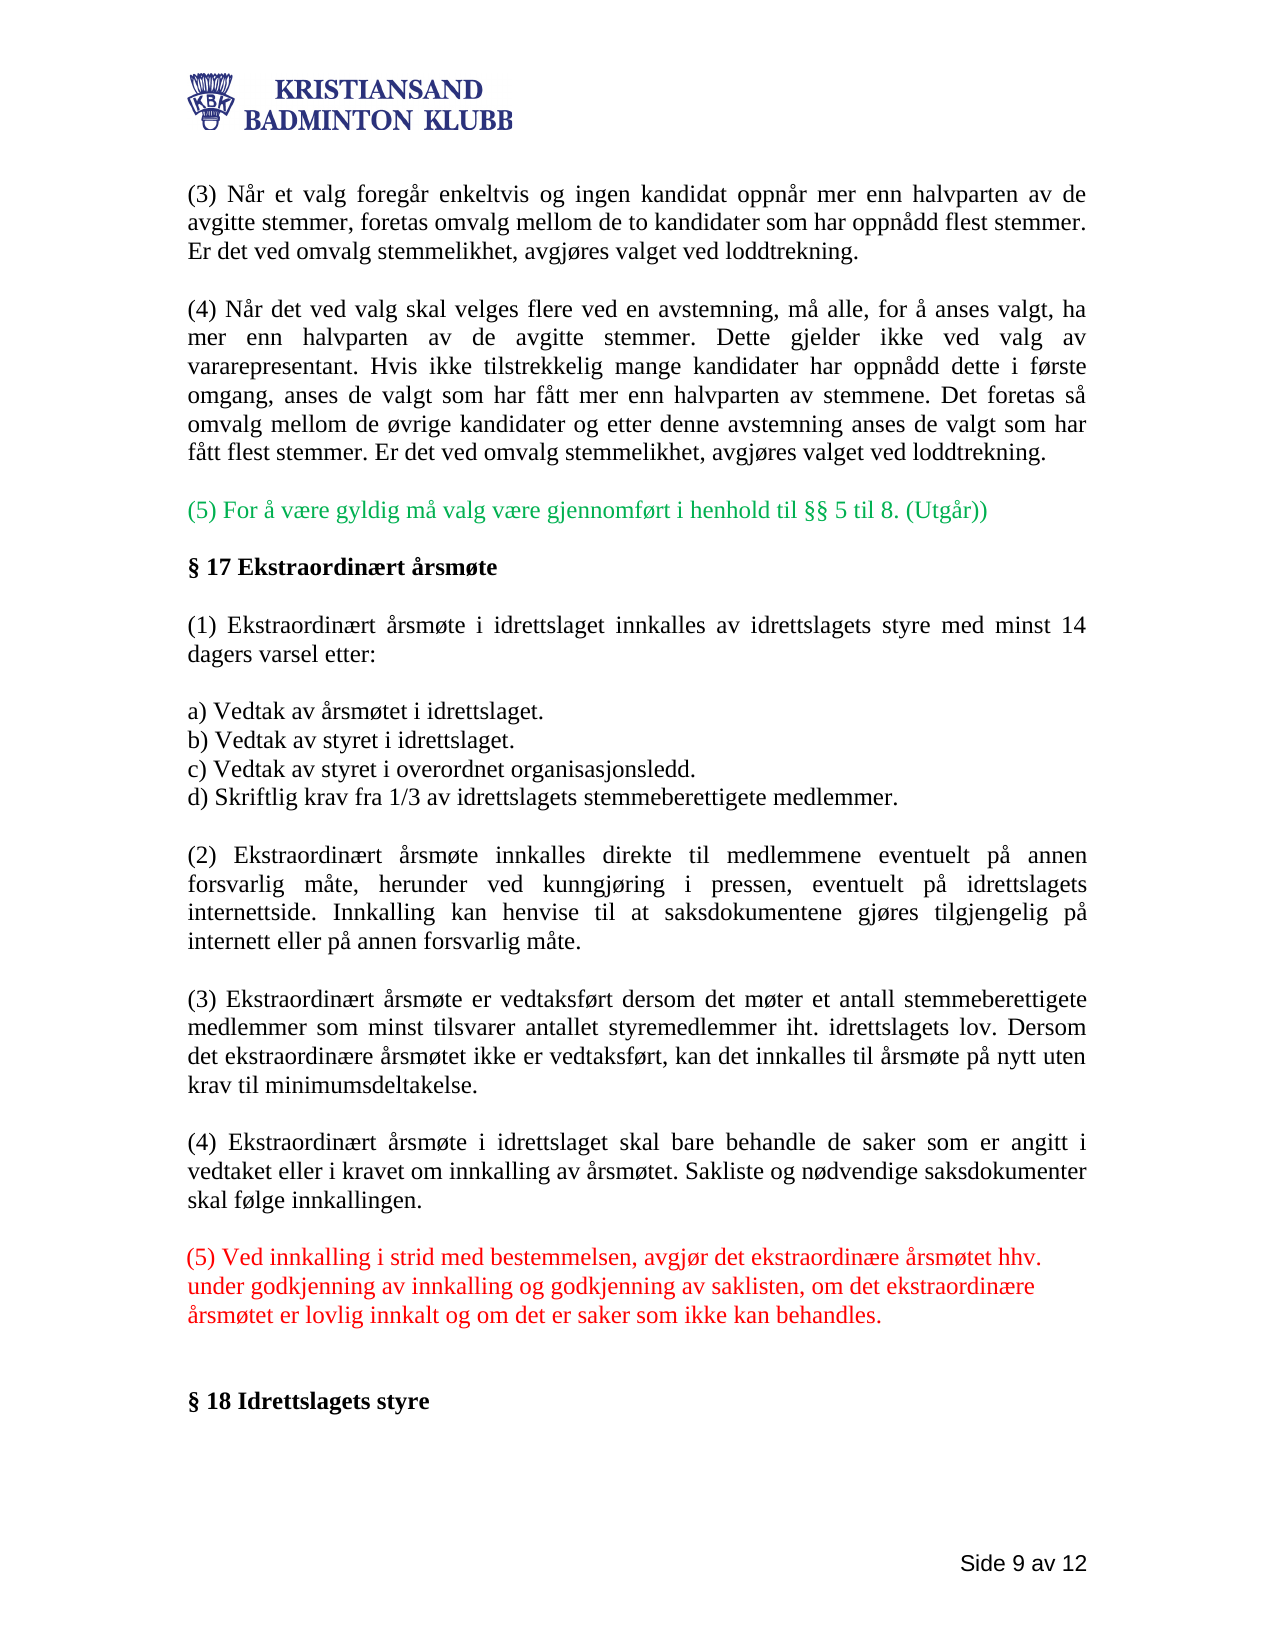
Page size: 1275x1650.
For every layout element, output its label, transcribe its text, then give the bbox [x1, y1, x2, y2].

text (4) Ekstraordinært årsmøte i idrettslaget skal bare behandle de saker som er angitt i vedtaket eller i kravet om innkalling av årsmøtet. Sakliste og nødvendige saksdokumenter skal følge innkallingen. [187, 1127, 1088, 1214]
text d) Skriftlig krav fra 1/3 av idrettslagets stemmeberettigete medlemmer. [187, 782, 1088, 811]
text (4) Når det ved valg skal velges flere ved en avstemning, må alle, for å anses valgt, ha mer enn halvparten av de avgitte stemmer. Dette gjelder ikke ved valg av vararepresentant. Hvis ikke tilstrekkelig mange kandidater har oppnådd dette i første omgang, anses de valgt som har fått mer enn halvparten av stemmene. Det foretas så omvalg mellom de øvrige kandidater og etter denne avstemning anses de valgt som har fått flest stemmer. Er det ved omvalg stemmelikhet, avgjøres valget ved loddtrekning. [187, 294, 1088, 466]
text a) Vedtak av årsmøtet i idrettslaget. [187, 696, 1088, 725]
text (1) Ekstraordinært årsmøte i idrettslaget innkalles av idrettslagets styre med minst 14 dagers varsel etter: [187, 610, 1088, 667]
text § 17 Ekstraordinært årsmøte [187, 552, 1088, 581]
text (3) Når et valg foregår enkeltvis og ingen kandidat oppnår mer enn halvparten av de avgitte stemmer, foretas omvalg mellom de to kandidater som har oppnådd flest stemmer. Er det ved omvalg stemmelikhet, avgjøres valget ved loddtrekning. [187, 179, 1088, 265]
text (3) Ekstraordinært årsmøte er vedtaksført dersom det møter et antall stemmeberettigete medlemmer som minst tilsvarer antallet styremedlemmer iht. idrettslagets lov. Dersom det ekstraordinære årsmøtet ikke er vedtaksført, kan det innkalles til årsmøte på nytt uten krav til minimumsdeltakelse. [187, 984, 1088, 1099]
text b) Vedtak av styret i idrettslaget. [187, 725, 1088, 754]
text c) Vedtak av styret i overordnet organisasjonsledd. [187, 754, 1088, 782]
text (5) Ved innkalling i strid med bestemmelsen, avgjør det ekstraordinære årsmøtet hhv. under godkjenning av innkalling og godkjenning av saklisten, om det ekstraordinære årsmøtet er lovlig innkalt og om det er saker som ikke kan behandles. [186, 1242, 1088, 1329]
picture [187, 73, 513, 130]
text (2) Ekstraordinært årsmøte innkalles direkte til medlemmene eventuelt på annen forsvarlig måte, herunder ved kunngjøring i pressen, eventuelt på idrettslagets internettside. Innkalling kan henvise til at saksdokumentene gjøres tilgjengelig på internett eller på annen forsvarlig måte. [187, 840, 1088, 955]
text (5) For å være gyldig må valg være gjennomført i henhold til §§ 5 til 8. (Utgår)) [187, 495, 1088, 524]
text § 18 Idrettslagets styre [187, 1386, 1088, 1415]
